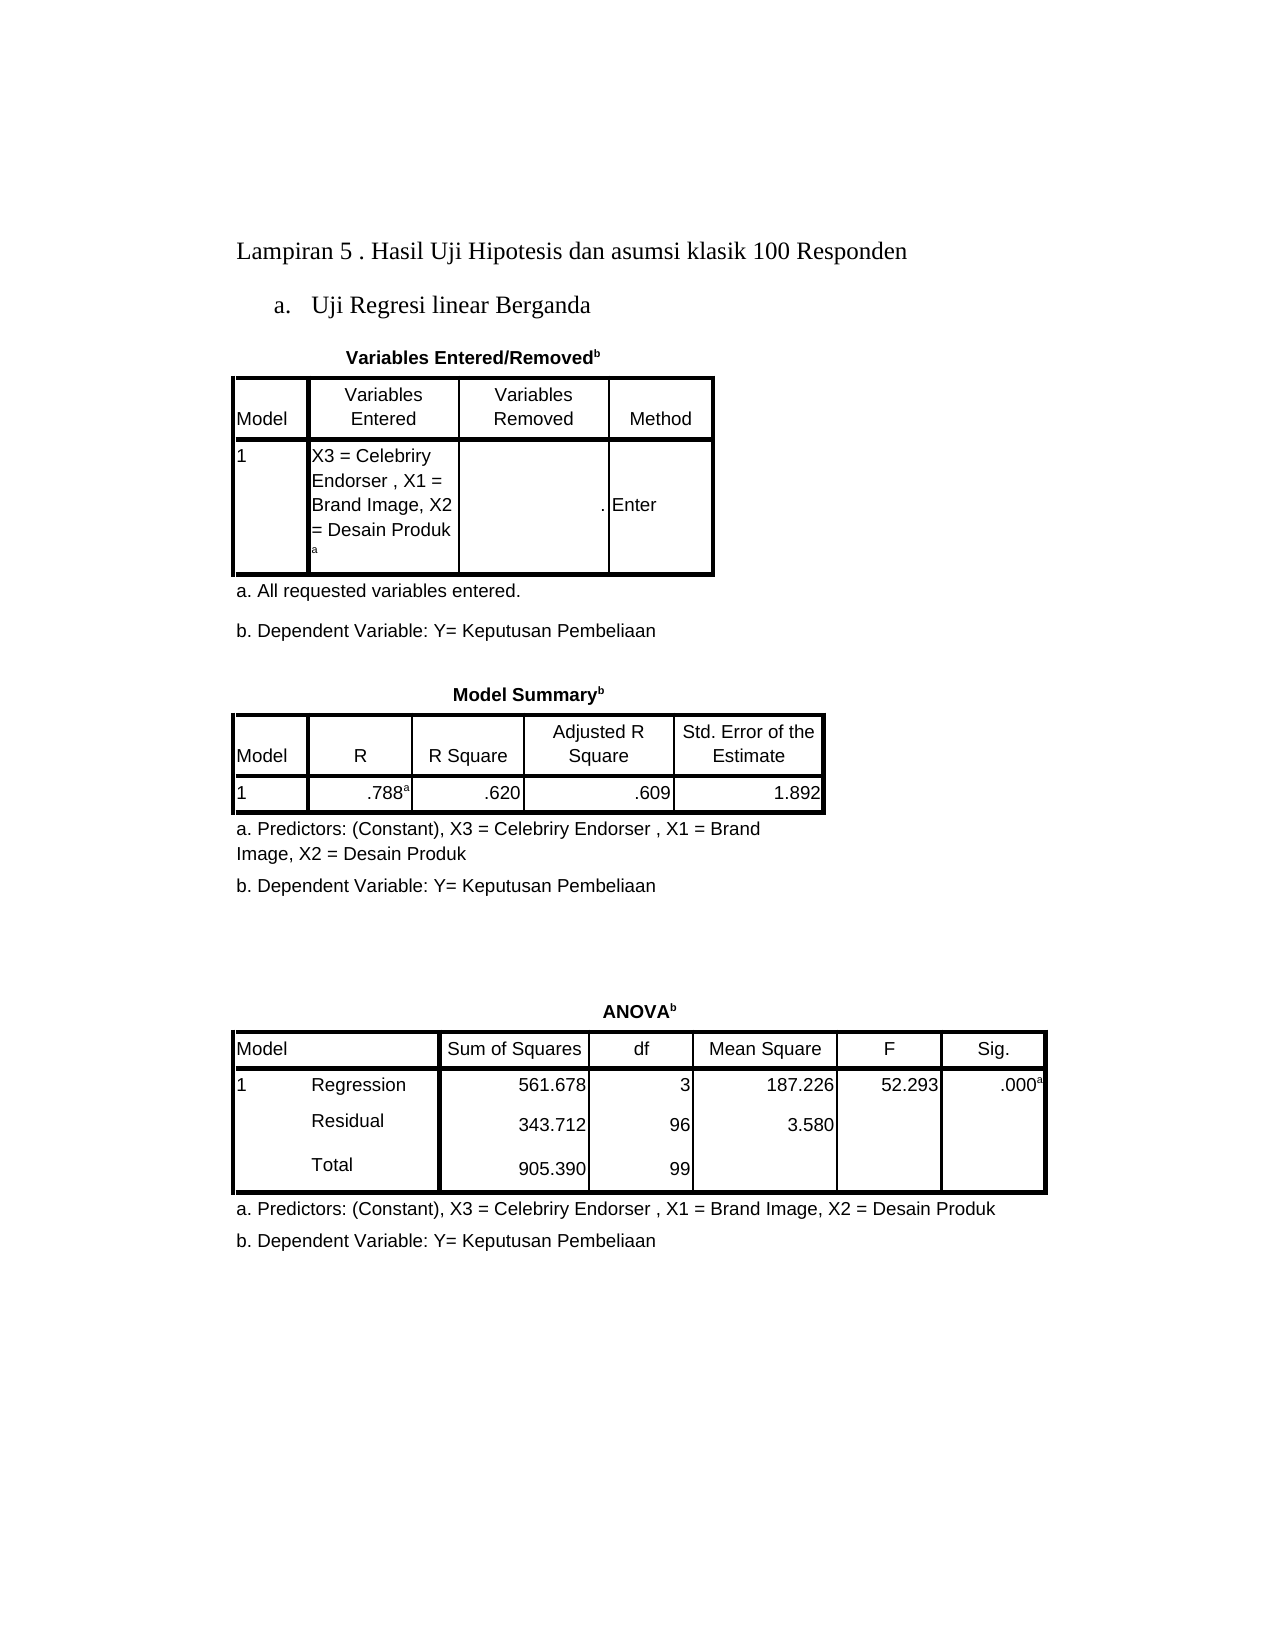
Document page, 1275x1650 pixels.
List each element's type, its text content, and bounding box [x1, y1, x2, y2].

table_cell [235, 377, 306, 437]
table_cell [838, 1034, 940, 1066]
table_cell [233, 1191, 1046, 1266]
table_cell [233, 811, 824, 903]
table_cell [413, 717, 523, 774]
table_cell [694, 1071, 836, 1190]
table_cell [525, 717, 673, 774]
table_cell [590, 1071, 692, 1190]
list Uji Regresi linear Berganda [274, 290, 1098, 319]
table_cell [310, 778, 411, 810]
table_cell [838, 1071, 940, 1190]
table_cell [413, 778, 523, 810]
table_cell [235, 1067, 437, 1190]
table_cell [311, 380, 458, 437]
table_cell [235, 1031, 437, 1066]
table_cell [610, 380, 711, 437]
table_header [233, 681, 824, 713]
text Lampiran 5 . Hasil Uji Hipotesis dan asumsi klasik 100 Responden [236, 236, 1098, 265]
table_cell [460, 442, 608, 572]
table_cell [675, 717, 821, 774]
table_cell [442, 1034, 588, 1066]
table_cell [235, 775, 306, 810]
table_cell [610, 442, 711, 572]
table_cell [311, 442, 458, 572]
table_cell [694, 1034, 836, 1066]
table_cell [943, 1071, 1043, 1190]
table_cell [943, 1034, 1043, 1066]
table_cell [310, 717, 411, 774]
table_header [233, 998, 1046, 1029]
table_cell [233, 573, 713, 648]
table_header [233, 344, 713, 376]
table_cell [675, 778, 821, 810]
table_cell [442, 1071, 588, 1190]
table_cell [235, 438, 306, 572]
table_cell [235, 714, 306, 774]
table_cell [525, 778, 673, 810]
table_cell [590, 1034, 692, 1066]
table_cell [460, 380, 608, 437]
